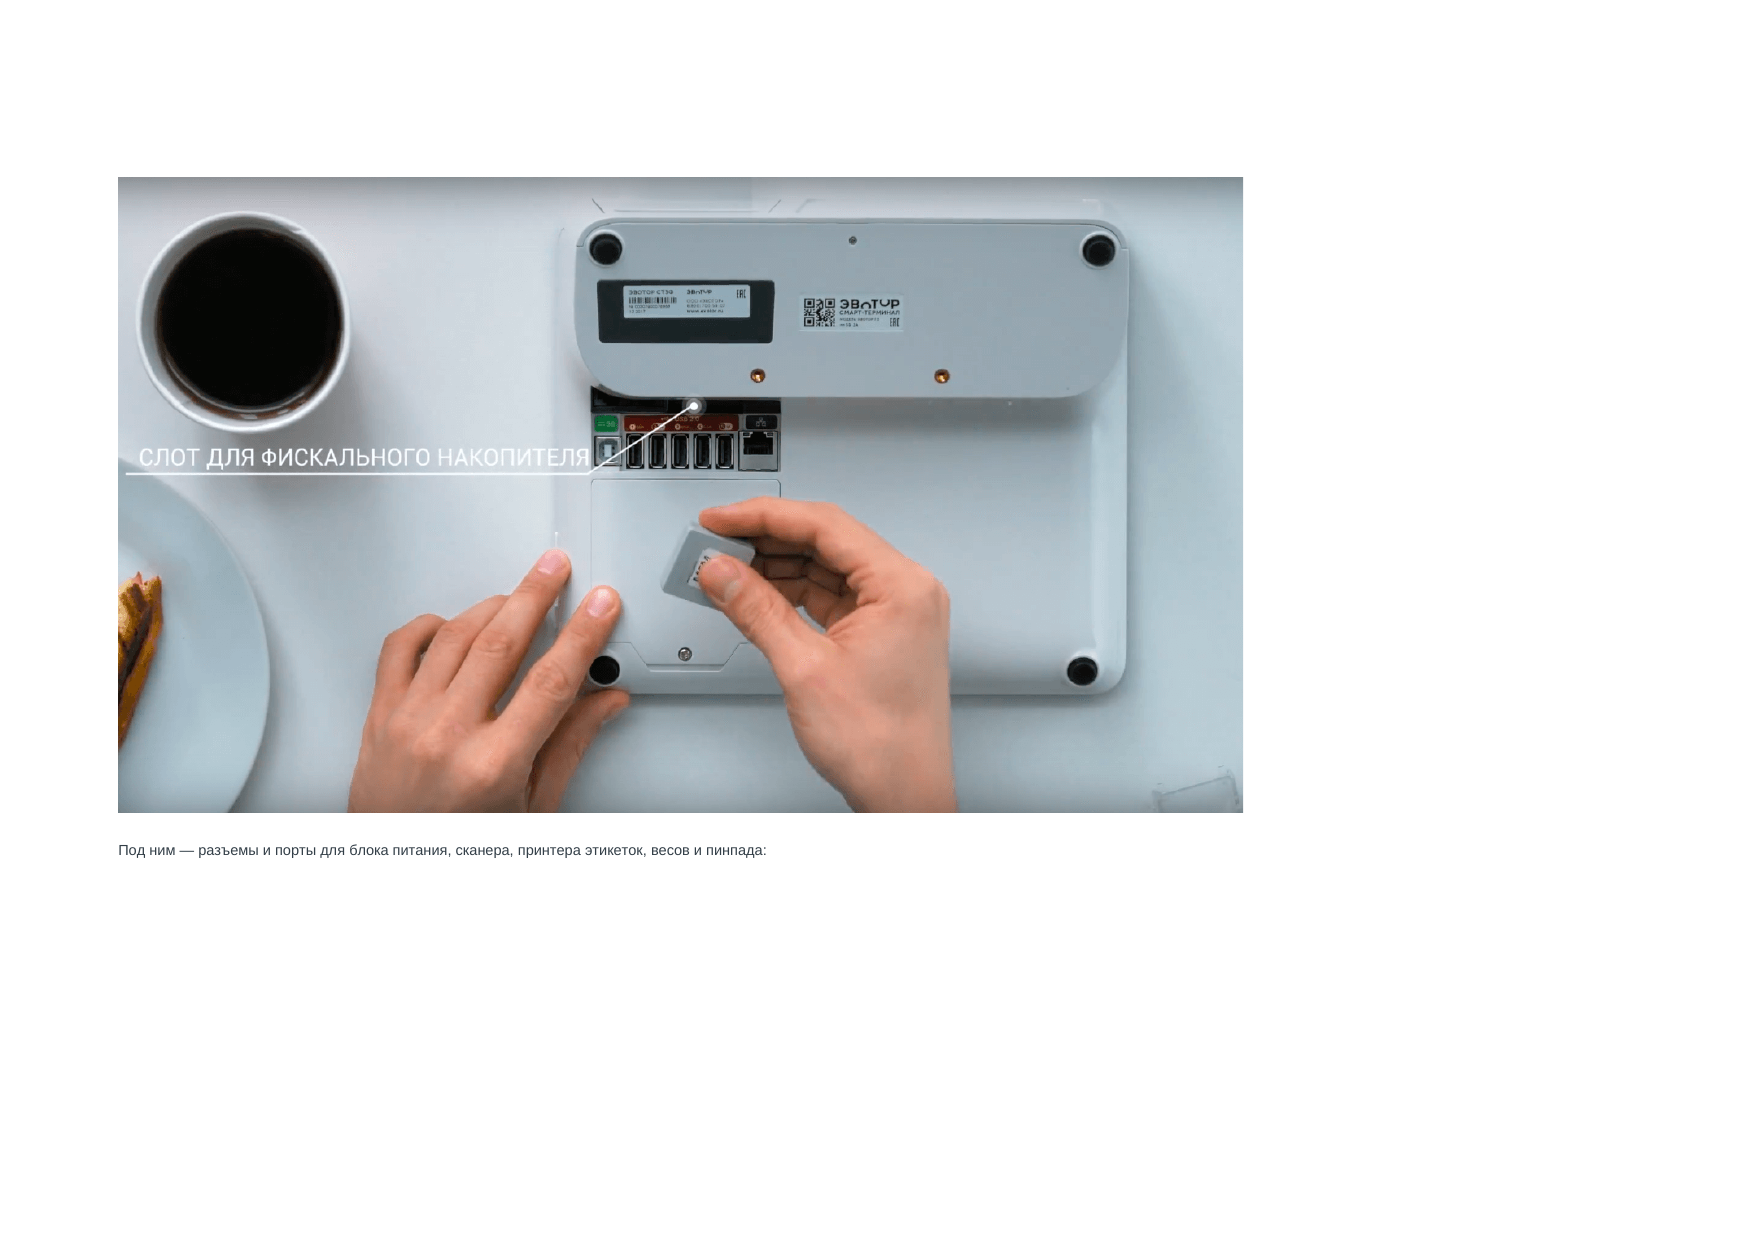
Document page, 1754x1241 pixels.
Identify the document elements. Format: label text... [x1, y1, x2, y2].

text Под ним — разъемы и порты для блока питания, сканера, принтера этикеток, весов и пинпада: [118, 841, 1636, 858]
picture [118, 177, 1244, 813]
